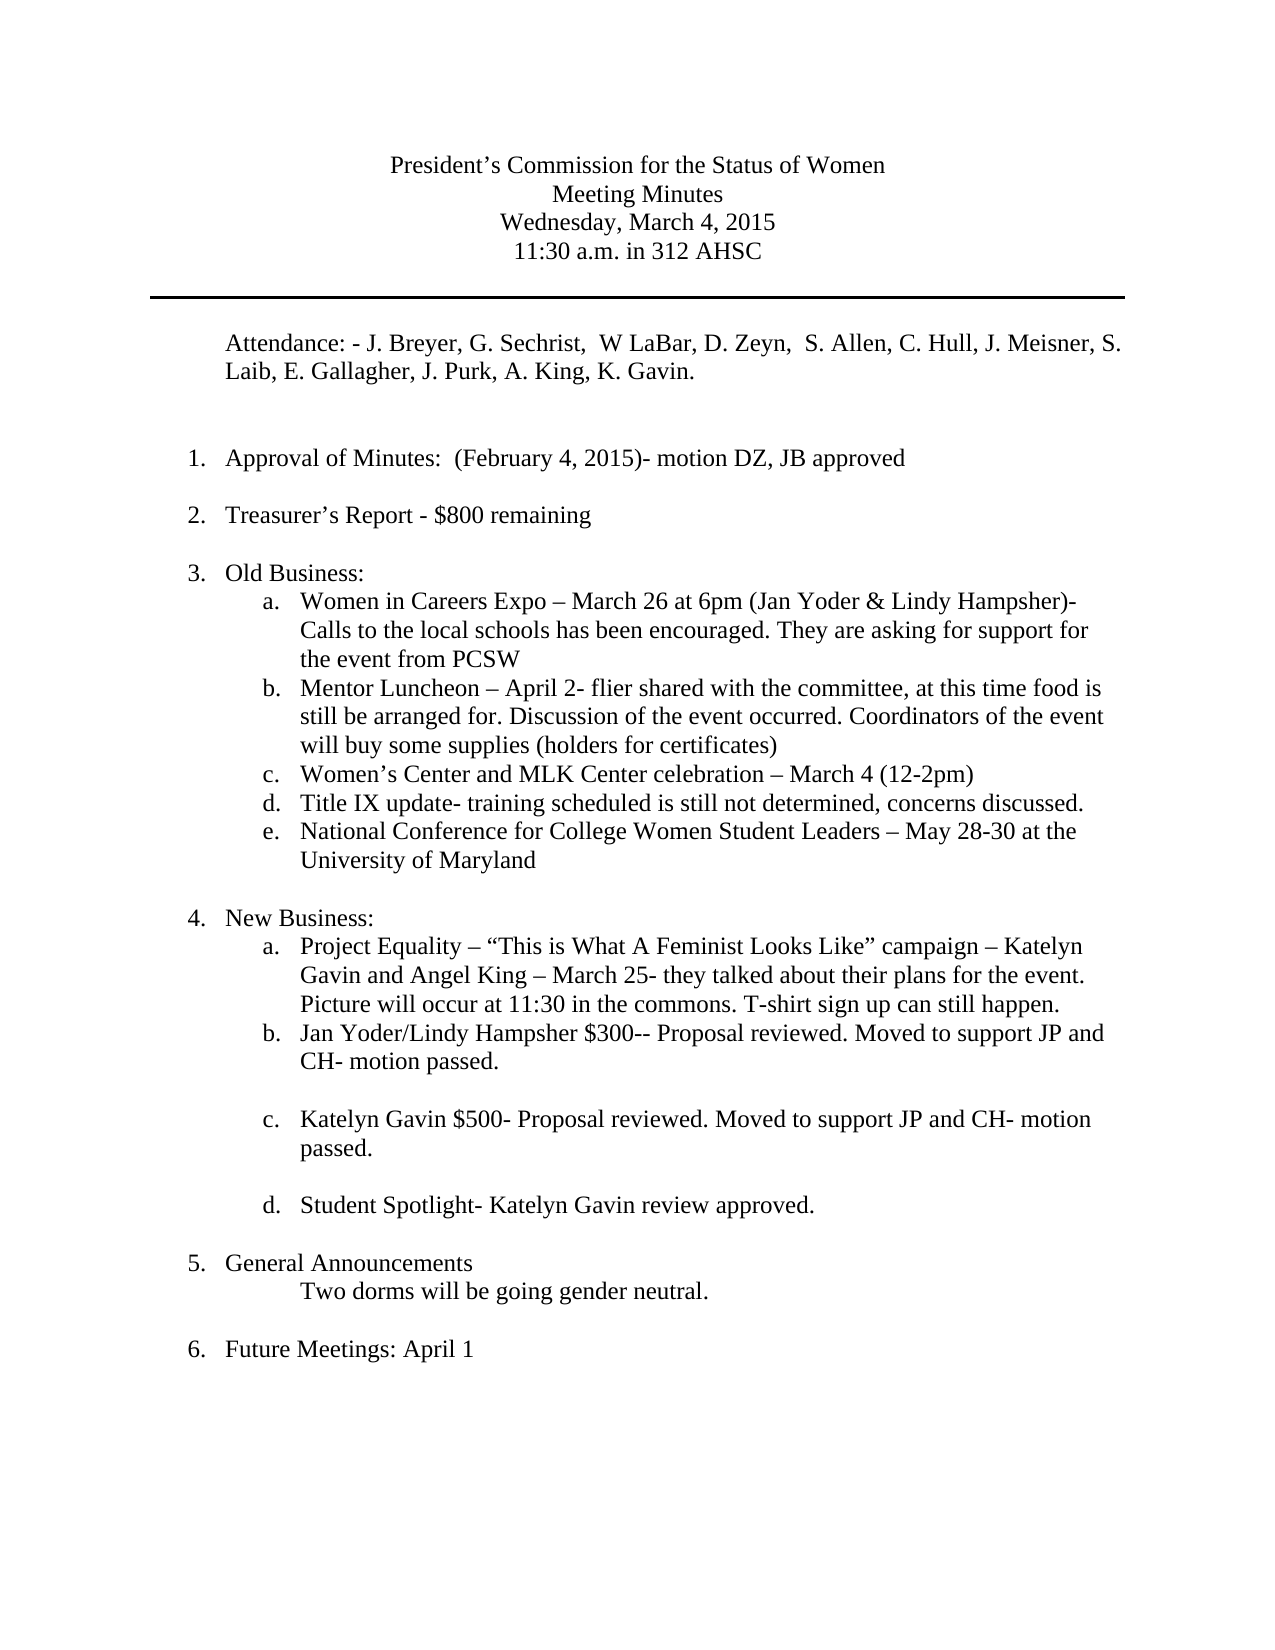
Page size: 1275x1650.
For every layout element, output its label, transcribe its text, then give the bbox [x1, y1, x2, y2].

list Project Equality – “This is What A Feminist Looks Like” campaign – Katelyn Gavin and Angel King – March 25- they talked about their plans for the event. Picture will occur at 11:30 in the commons. T-shirt sign up can still happen. [262, 931, 1125, 1018]
text Wednesday, March 4, 2015 [150, 207, 1125, 236]
list Mentor Luncheon – April 2- flier shared with the committee, at this time food is still be arranged for. Discussion of the event occurred. Coordinators of the event will buy some supplies (holders for certificates) [262, 673, 1125, 759]
list Title IX update- training scheduled is still not determined, concerns discussed. [262, 788, 1125, 816]
list Attendance: - J. Breyer, G. Sechrist, W LaBar, D. Zeyn, S. Allen, C. Hull, J. Meisner, S. Laib, E. Gallagher, J. Purk, A. King, K. Gavin. [225, 328, 1125, 385]
list Two dorms will be going gender neutral. [300, 1276, 1125, 1305]
list Future Meetings: April 1 [187, 1334, 1125, 1363]
list New Business: [187, 903, 1125, 931]
list Women in Careers Expo – March 26 at 6pm (Jan Yoder & Lindy Hampsher)- Calls to the local schools has been encouraged. They are asking for support for the event from PCSW [262, 586, 1125, 673]
list Treasurer’s Report - $800 remaining [187, 500, 1125, 529]
list Jan Yoder/Lindy Hampsher $300-- Proposal reviewed. Moved to support JP and CH- motion passed. [262, 1018, 1125, 1075]
list National Conference for College Women Student Leaders – May 28-30 at the University of Maryland [262, 816, 1125, 874]
text President’s Commission for the Status of Women [150, 150, 1125, 179]
list Old Business: [187, 558, 1125, 586]
list Katelyn Gavin $500- Proposal reviewed. Moved to support JP and CH- motion passed. [262, 1104, 1125, 1161]
text Meeting Minutes [150, 179, 1125, 207]
list Approval of Minutes: (February 4, 2015)- motion DZ, JB approved [187, 443, 1125, 471]
list Women’s Center and MLK Center celebration – March 4 (12-2pm) [262, 759, 1125, 788]
list Student Spotlight- Katelyn Gavin review approved. [262, 1190, 1125, 1219]
list General Announcements [187, 1248, 1125, 1276]
text 11:30 a.m. in 312 AHSC [150, 236, 1125, 265]
